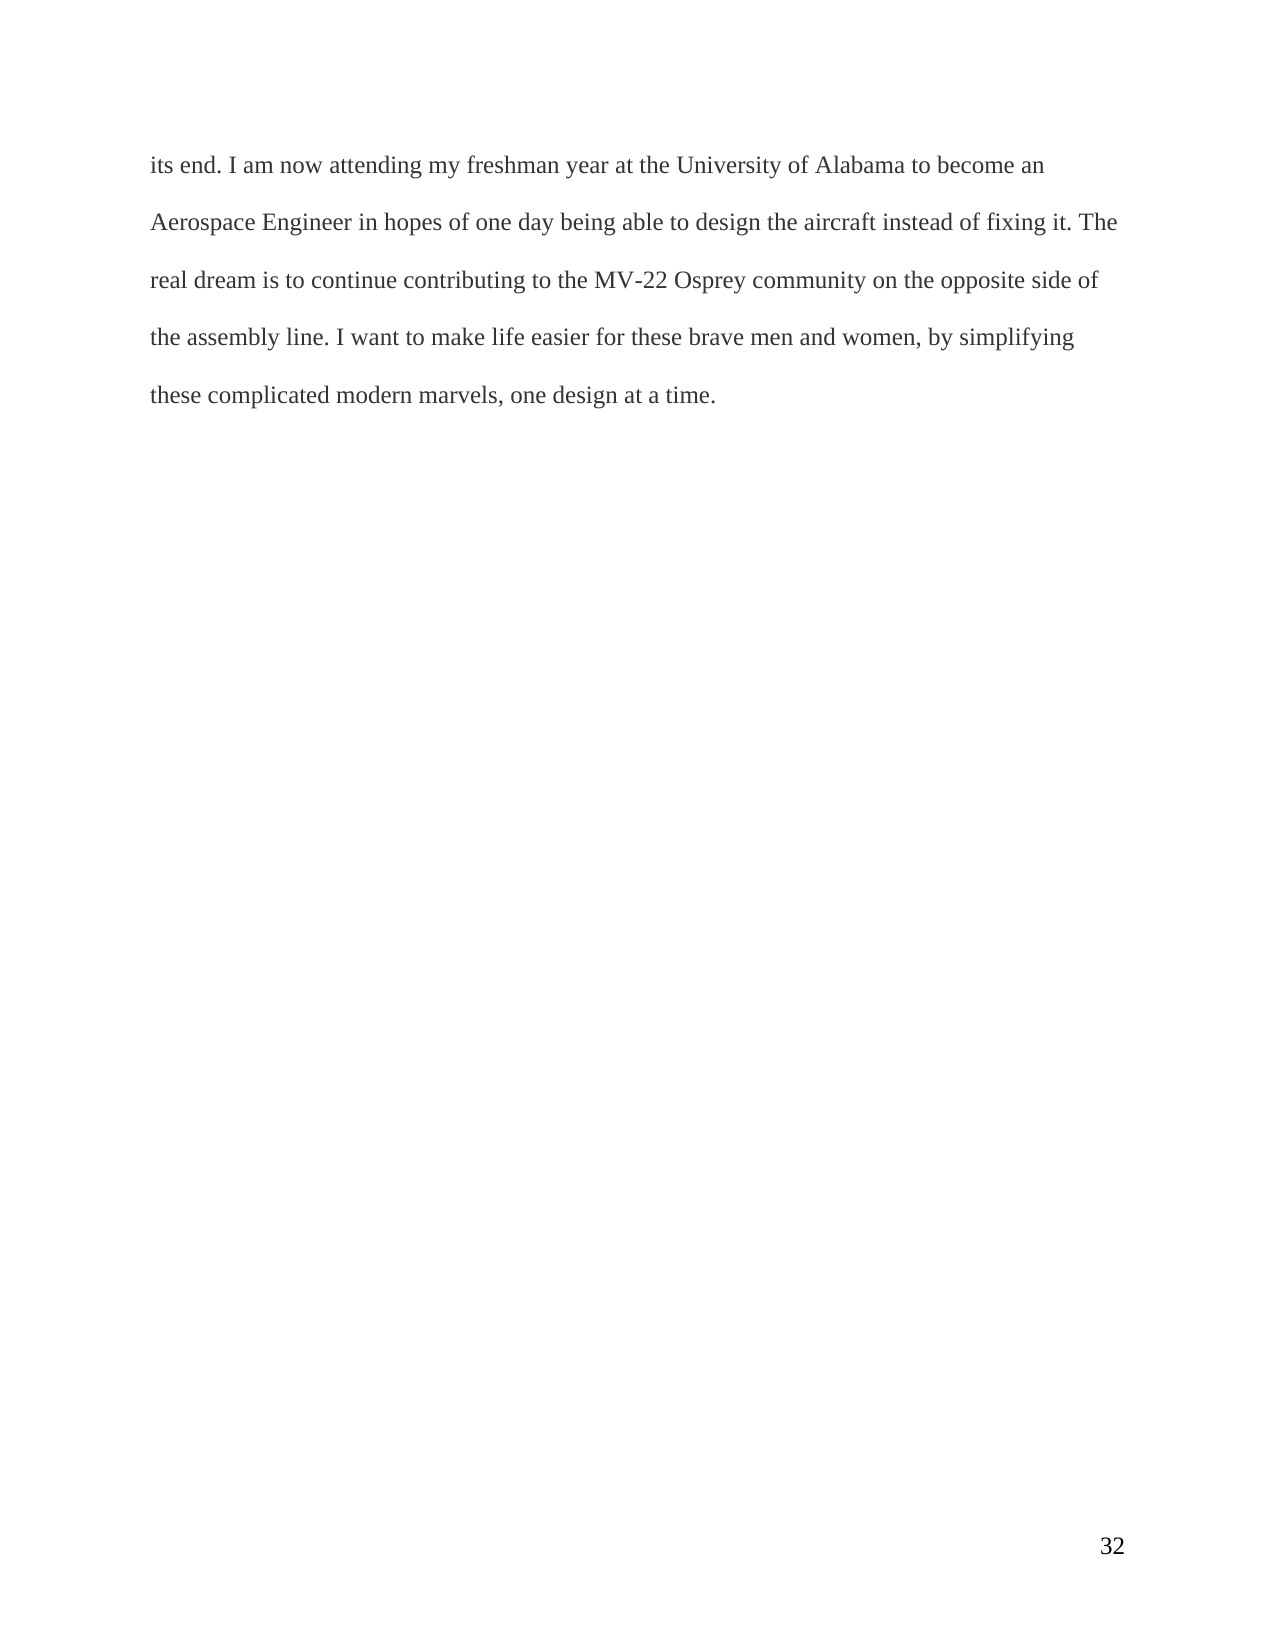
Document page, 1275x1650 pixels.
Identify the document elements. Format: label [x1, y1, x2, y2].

text [150, 150, 1125, 409]
